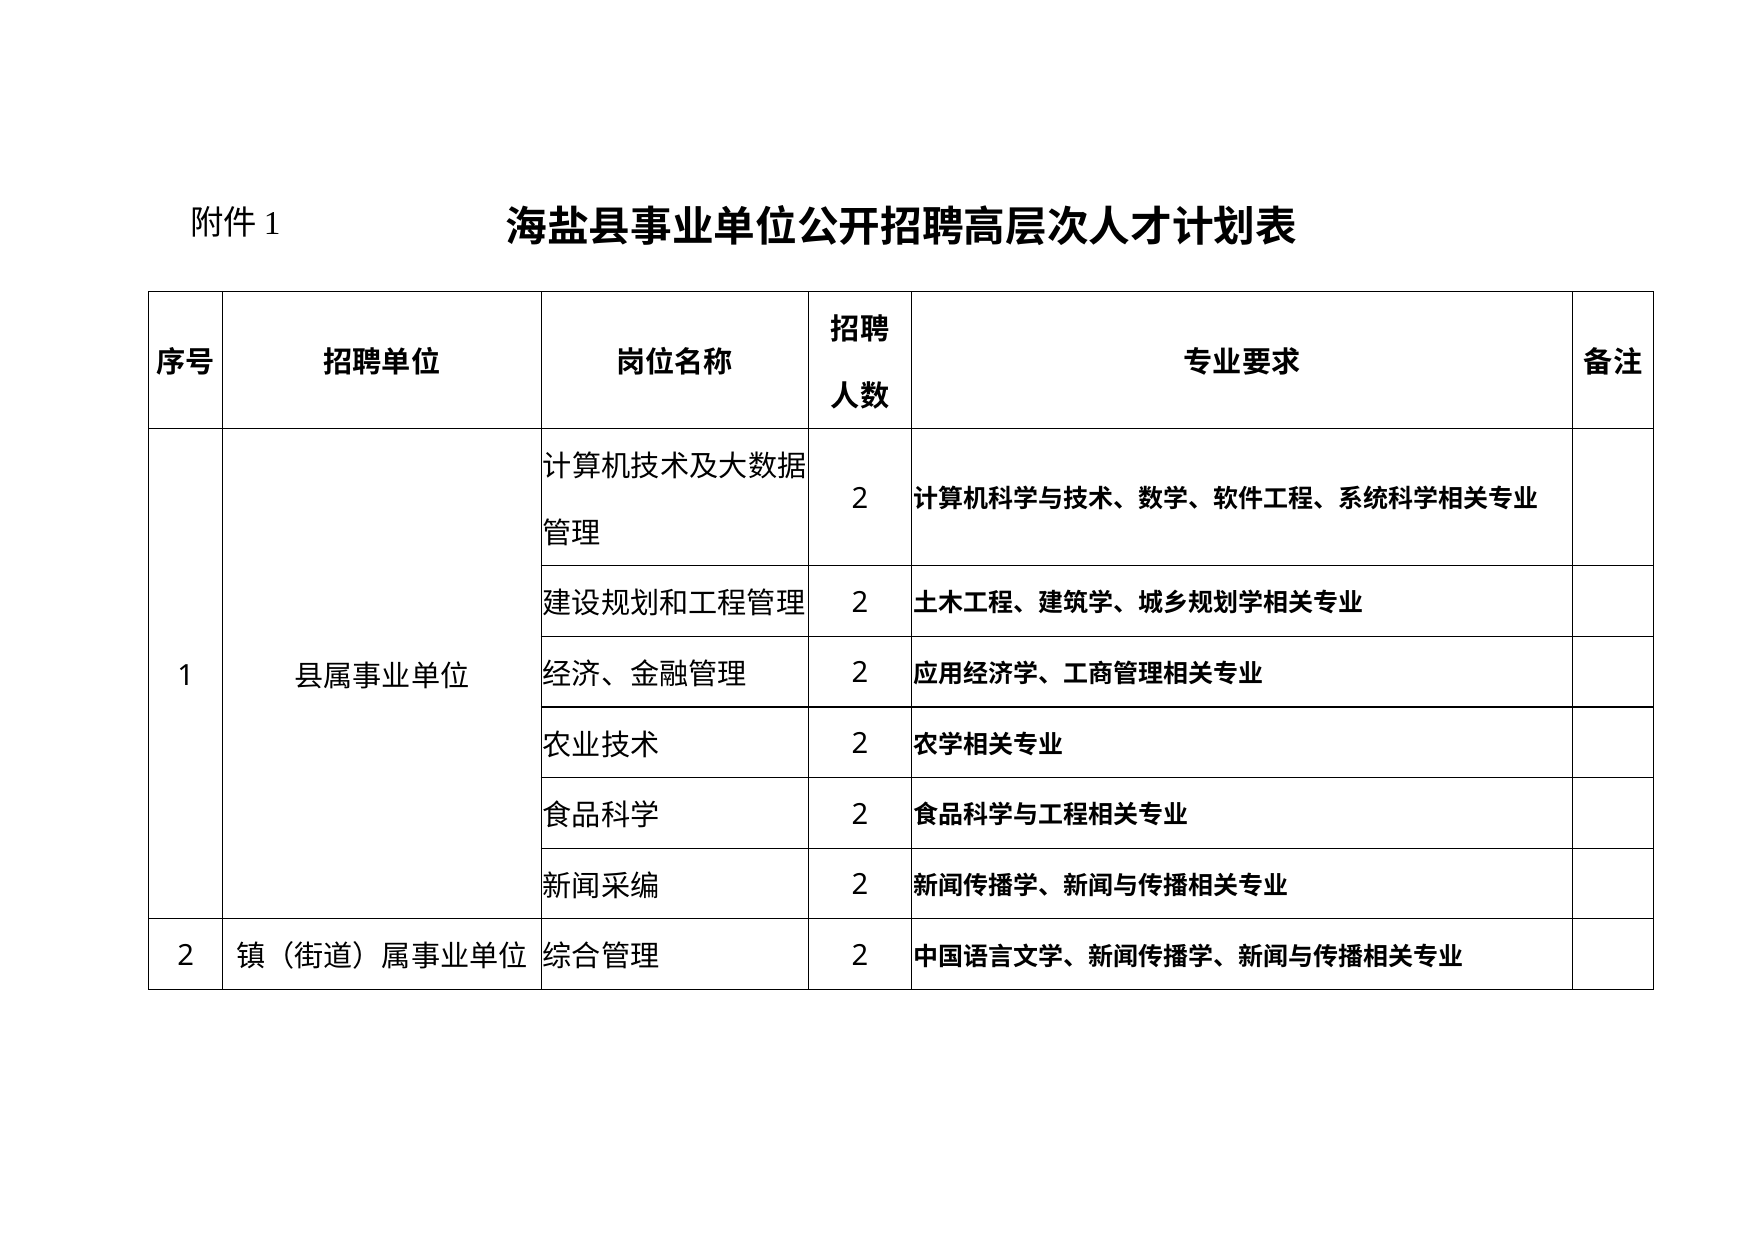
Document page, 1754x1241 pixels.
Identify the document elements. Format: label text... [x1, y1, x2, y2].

table_cell 招聘单位 [223, 292, 541, 428]
table_cell [1573, 778, 1653, 848]
table_cell 农业技术 [542, 708, 808, 777]
table_cell 食品科学 [542, 778, 808, 848]
table_cell [1573, 429, 1653, 565]
table_cell [1573, 849, 1653, 918]
table_cell 2 [149, 919, 222, 989]
table_cell 备注 [1573, 292, 1653, 428]
table_cell [1573, 708, 1653, 777]
table_cell 综合管理 [542, 919, 808, 989]
table_cell 经济、金融管理 [542, 637, 808, 706]
table_cell 招聘 人数 [809, 292, 911, 428]
table_cell 2 [809, 566, 911, 636]
table_cell 2 [809, 637, 911, 706]
table_cell 计算机科学与技术、数学、软件工程、系统科学相关专业 [912, 429, 1572, 565]
table_cell [1573, 919, 1653, 989]
table_cell [1573, 566, 1653, 636]
table_cell 镇（街道）属事业单位 [223, 919, 541, 989]
table_cell 计算机技术及大数据管理 [542, 429, 808, 565]
table_cell 建设规划和工程管理 [542, 566, 808, 636]
table_cell 2 [809, 778, 911, 848]
table_cell 2 [809, 429, 911, 565]
table_cell 2 [809, 708, 911, 777]
table_cell 中国语言文学、新闻传播学、新闻与传播相关专业 [912, 919, 1572, 989]
table_cell [1573, 637, 1653, 706]
table_cell 2 [809, 919, 911, 989]
table_cell 食品科学与工程相关专业 [912, 778, 1572, 848]
table_cell 土木工程、建筑学、城乡规划学相关专业 [912, 566, 1572, 636]
table_cell 专业要求 [912, 292, 1572, 428]
table_cell 岗位名称 [542, 292, 808, 428]
table_cell 新闻传播学、新闻与传播相关专业 [912, 849, 1572, 918]
table_cell 应用经济学、工商管理相关专业 [912, 637, 1572, 706]
table_cell 新闻采编 [542, 849, 808, 918]
table_header 海盐县事业单位公开招聘高层次人才计划表 [149, 188, 1653, 291]
table_cell 1 [149, 429, 222, 918]
table_cell 序号 [149, 292, 222, 428]
table_cell 2 [809, 849, 911, 918]
table_cell 县属事业单位 [223, 429, 541, 918]
table_cell 农学相关专业 [912, 708, 1572, 777]
